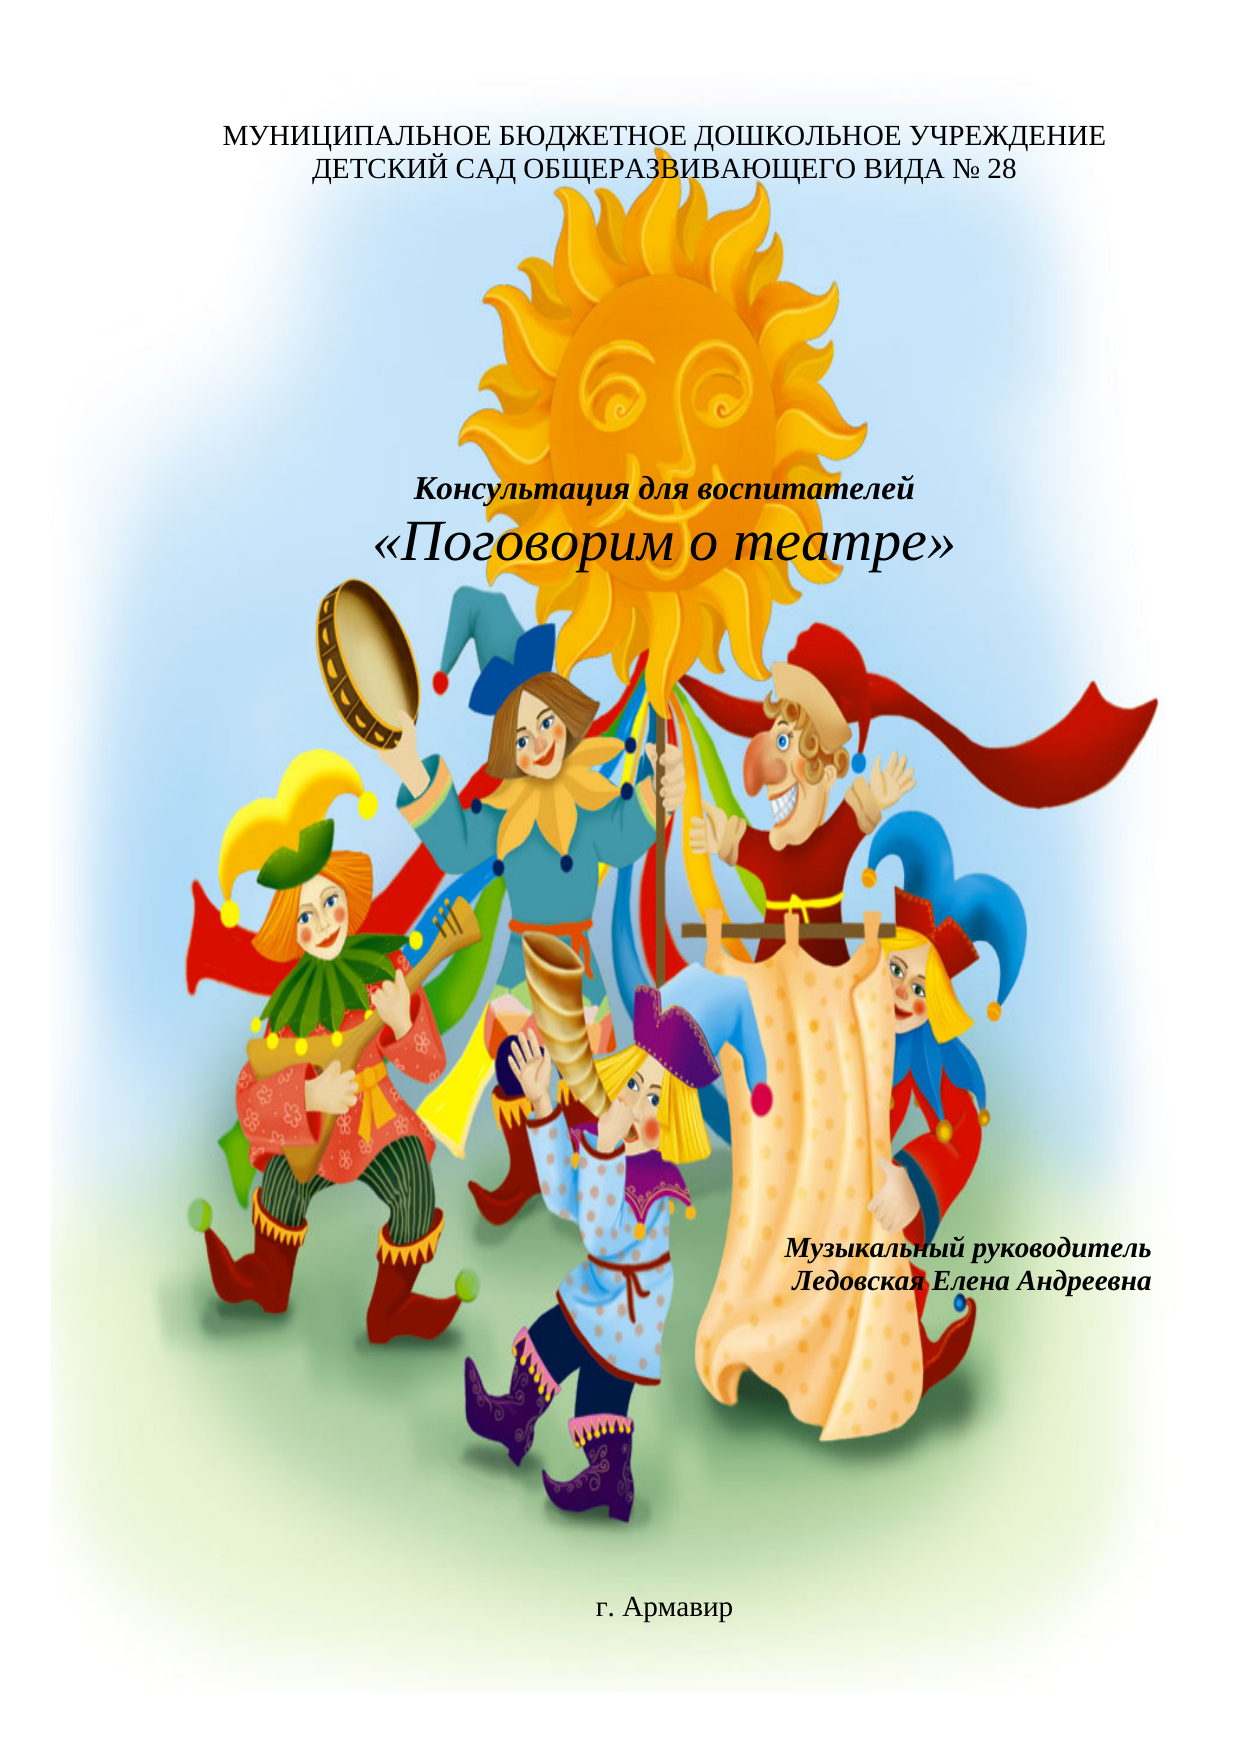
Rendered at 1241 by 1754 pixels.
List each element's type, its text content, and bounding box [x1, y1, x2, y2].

text Музыкальный руководитель [177, 1230, 1152, 1263]
text г. Армавир [177, 1589, 1152, 1623]
text МУНИЦИПАЛЬНОЕ БЮДЖЕТНОЕ ДОШКОЛЬНОЕ УЧРЕЖДЕНИЕ [177, 118, 1152, 152]
picture [50, 74, 1183, 1692]
text ДЕТСКИЙ САД ОБЩЕРАЗВИВАЮЩЕГО ВИДА № 28 [177, 152, 1152, 185]
text Ледовская Елена Андреевна [177, 1263, 1152, 1297]
text Консультация для воспитателей [177, 468, 1152, 506]
text «Поговорим о театре» [177, 506, 1152, 573]
